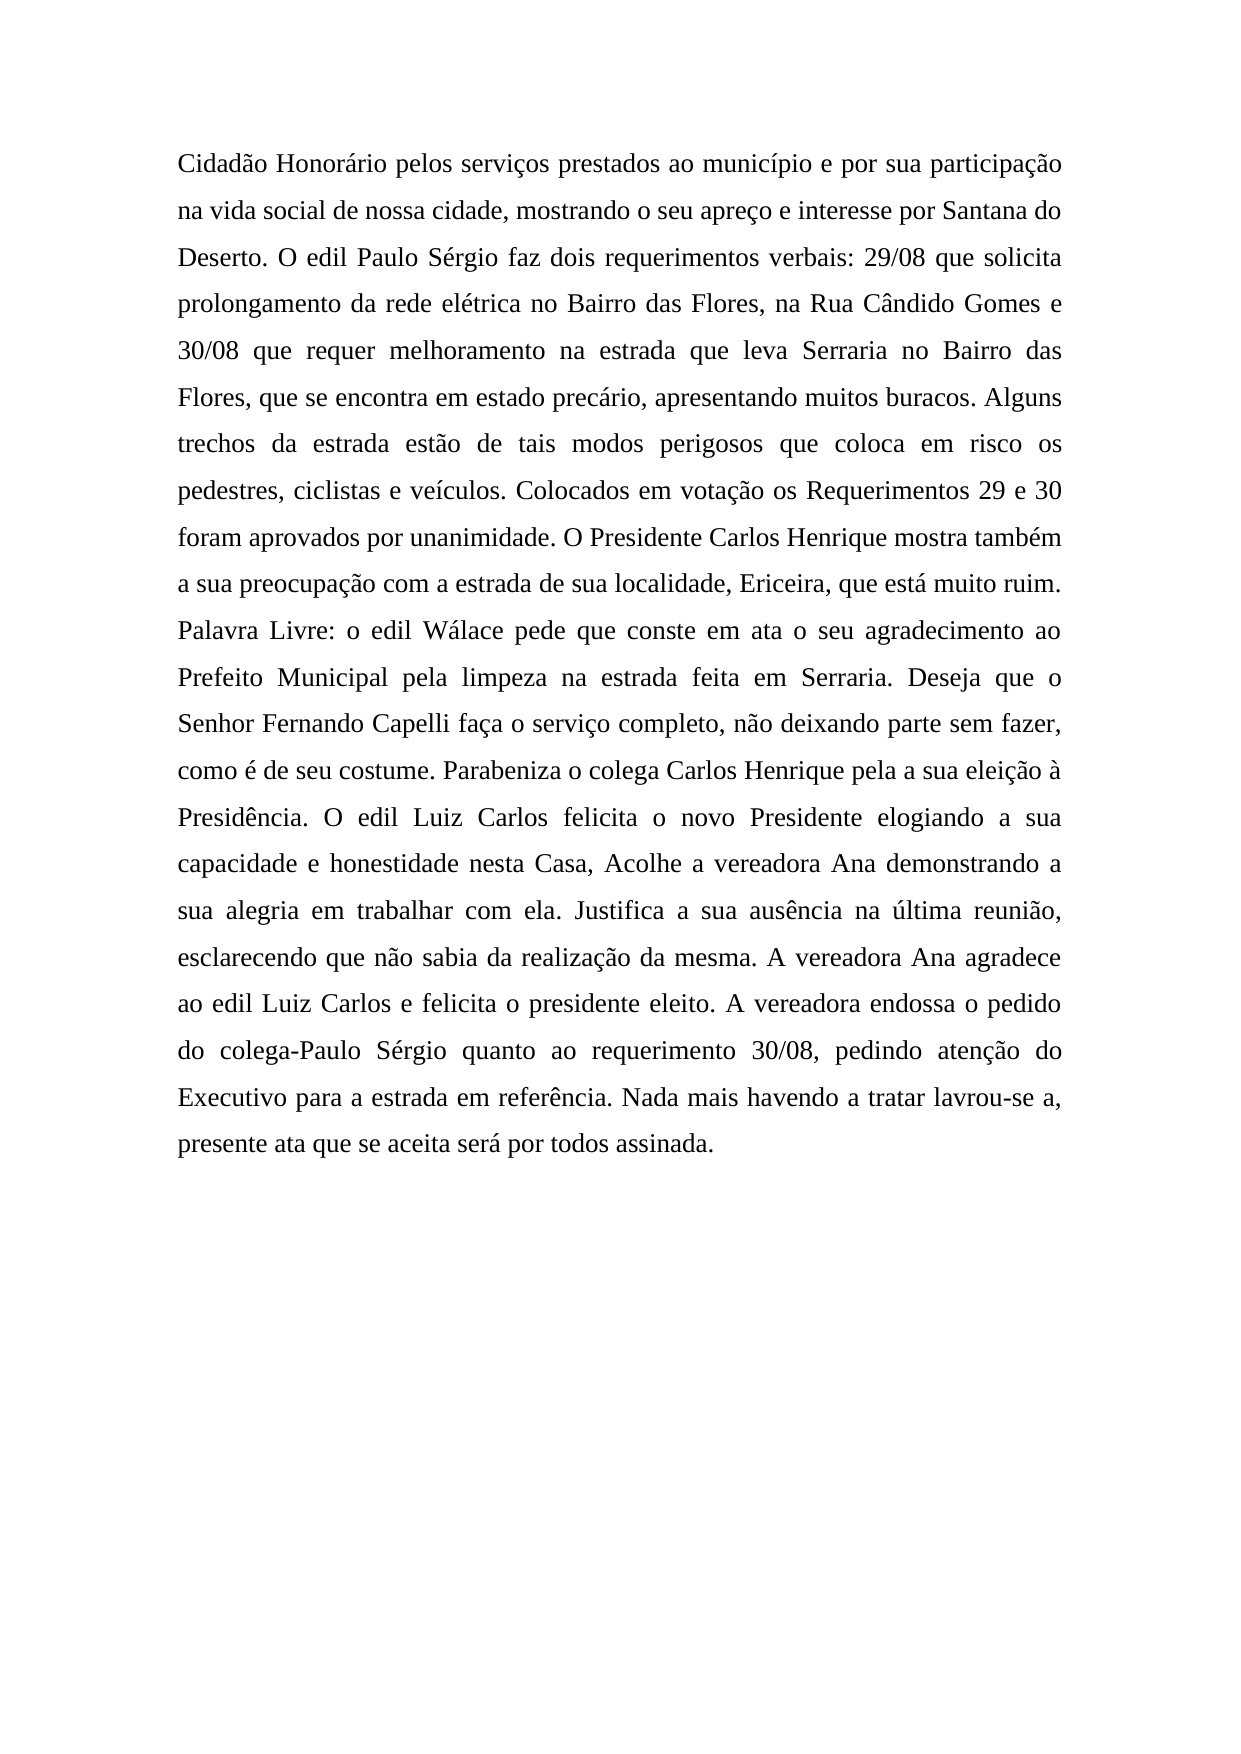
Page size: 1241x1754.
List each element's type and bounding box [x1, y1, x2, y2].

text [177, 148, 1063, 1159]
